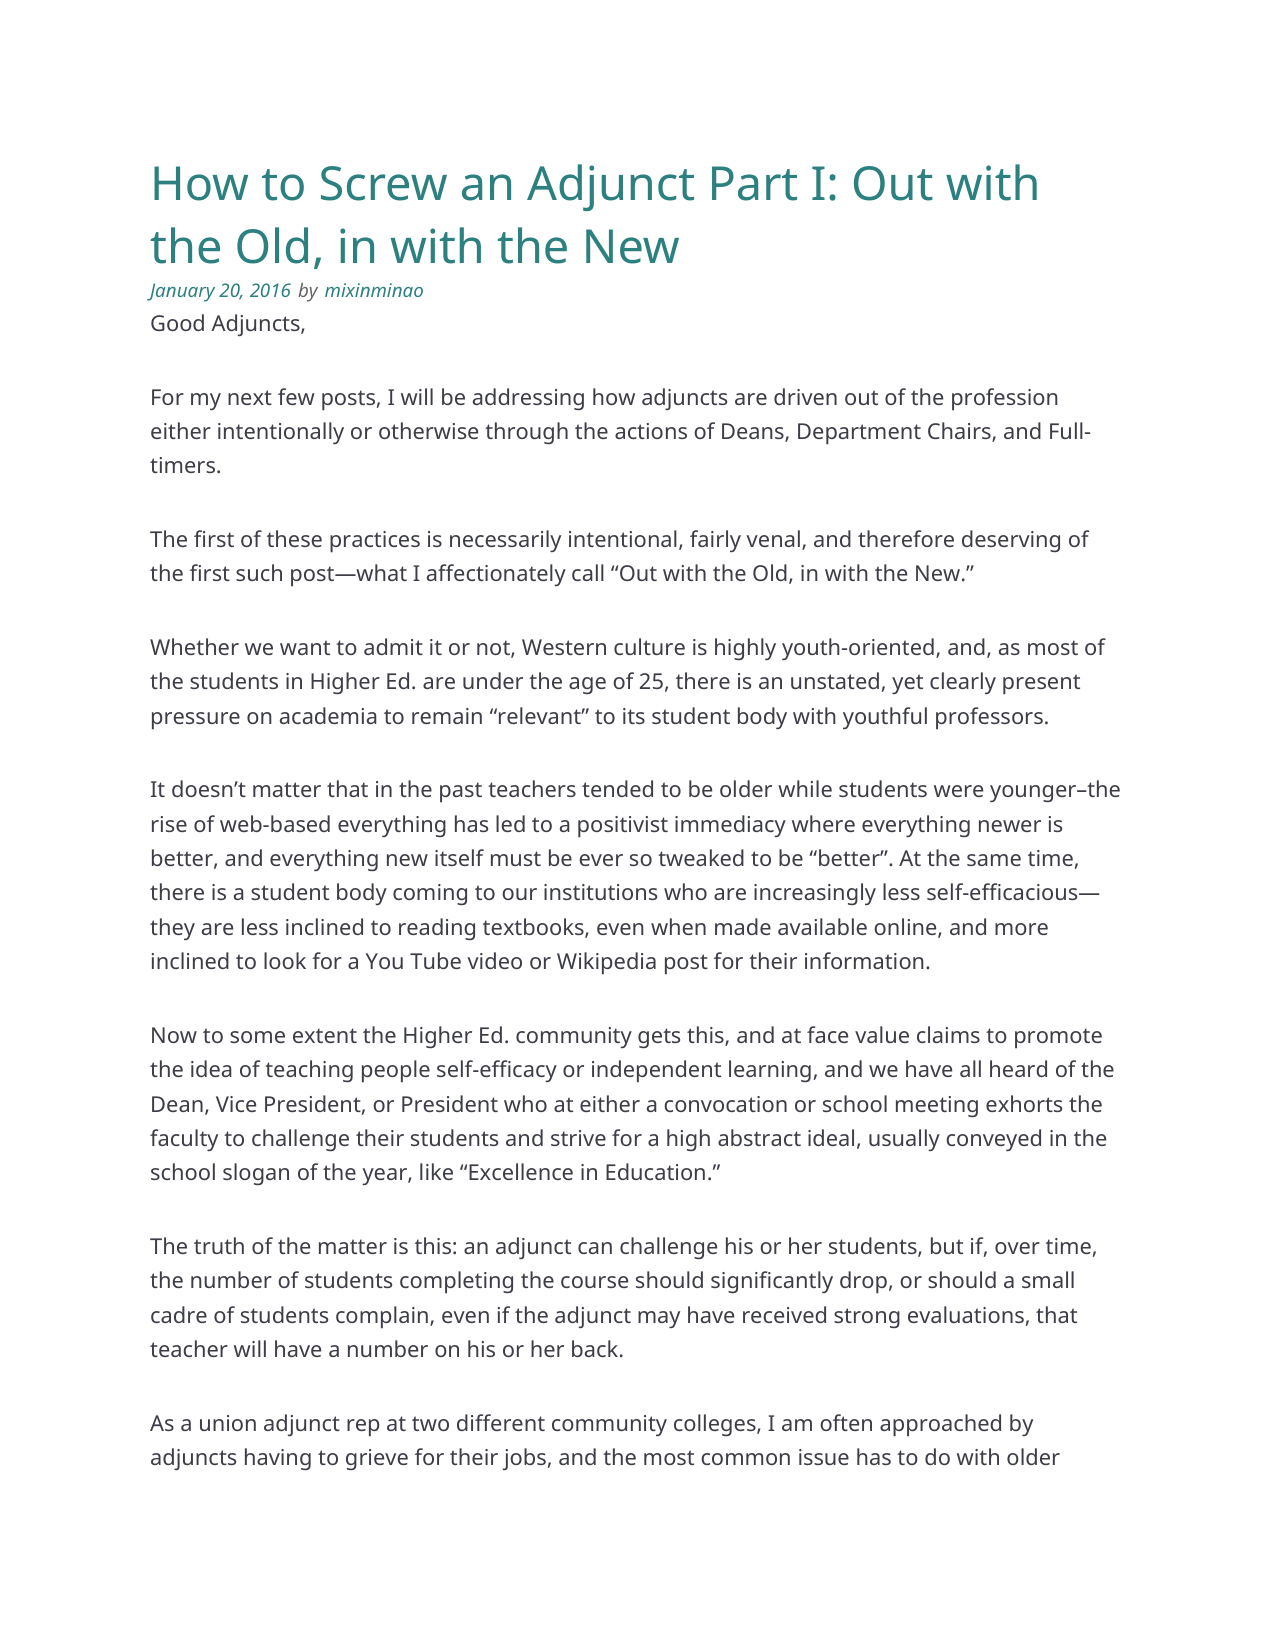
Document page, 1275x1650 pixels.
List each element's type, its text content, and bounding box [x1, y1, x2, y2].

text Whether we want to admit it or not, Western culture is highly youth-oriented, and, as most of the students in Higher Ed. are under the age of 25, there is an unstated, yet clearly present pressure on academia to remain “relevant” to its student body with youthful professors. [150, 627, 1125, 730]
text The first of these practices is necessarily intentional, fairly venal, and therefore deserving of the first such post—what I affectionately call “Out with the Old, in with the New.” [150, 519, 1125, 588]
text It doesn’t matter that in the past teachers tended to be older while students were younger–the rise of web-based everything has led to a positivist immediacy where everything newer is better, and everything new itself must be ever so tweaked to be “better”. At the same time, there is a student body coming to our institutions who are increasingly less self-efficacious—they are less inclined to reading textbooks, even when made available online, and more inclined to look for a You Tube video or Wikipedia post for their information. [150, 770, 1125, 976]
text January 20, 2016 by mixinminao [150, 278, 1125, 303]
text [150, 1403, 1125, 1472]
text The truth of the matter is this: an adjunct can challenge his or her students, but if, over time, the number of students completing the course should significantly drop, or should a small cadre of students complain, even if the adjunct may have received strong evaluations, that teacher will have a number on his or her back. [150, 1226, 1125, 1364]
text Good Adjuncts, [150, 303, 1125, 338]
text Now to some extent the Higher Ed. community gets this, and at face value claims to promote the idea of teaching people self-efficacy or independent learning, and we have all heard of the Dean, Vice President, or President who at either a convocation or school meeting exhorts the faculty to challenge their students and strive for a high abstract ideal, usually conveyed in the school slogan of the year, like “Excellence in Education.” [150, 1015, 1125, 1187]
text For my next few posts, I will be addressing how adjuncts are driven out of the profession either intentionally or otherwise through the actions of Deans, Department Chairs, and Full-timers. [150, 377, 1125, 480]
text How to Screw an Adjunct Part I: Out with the Old, in with the New [150, 150, 1125, 278]
